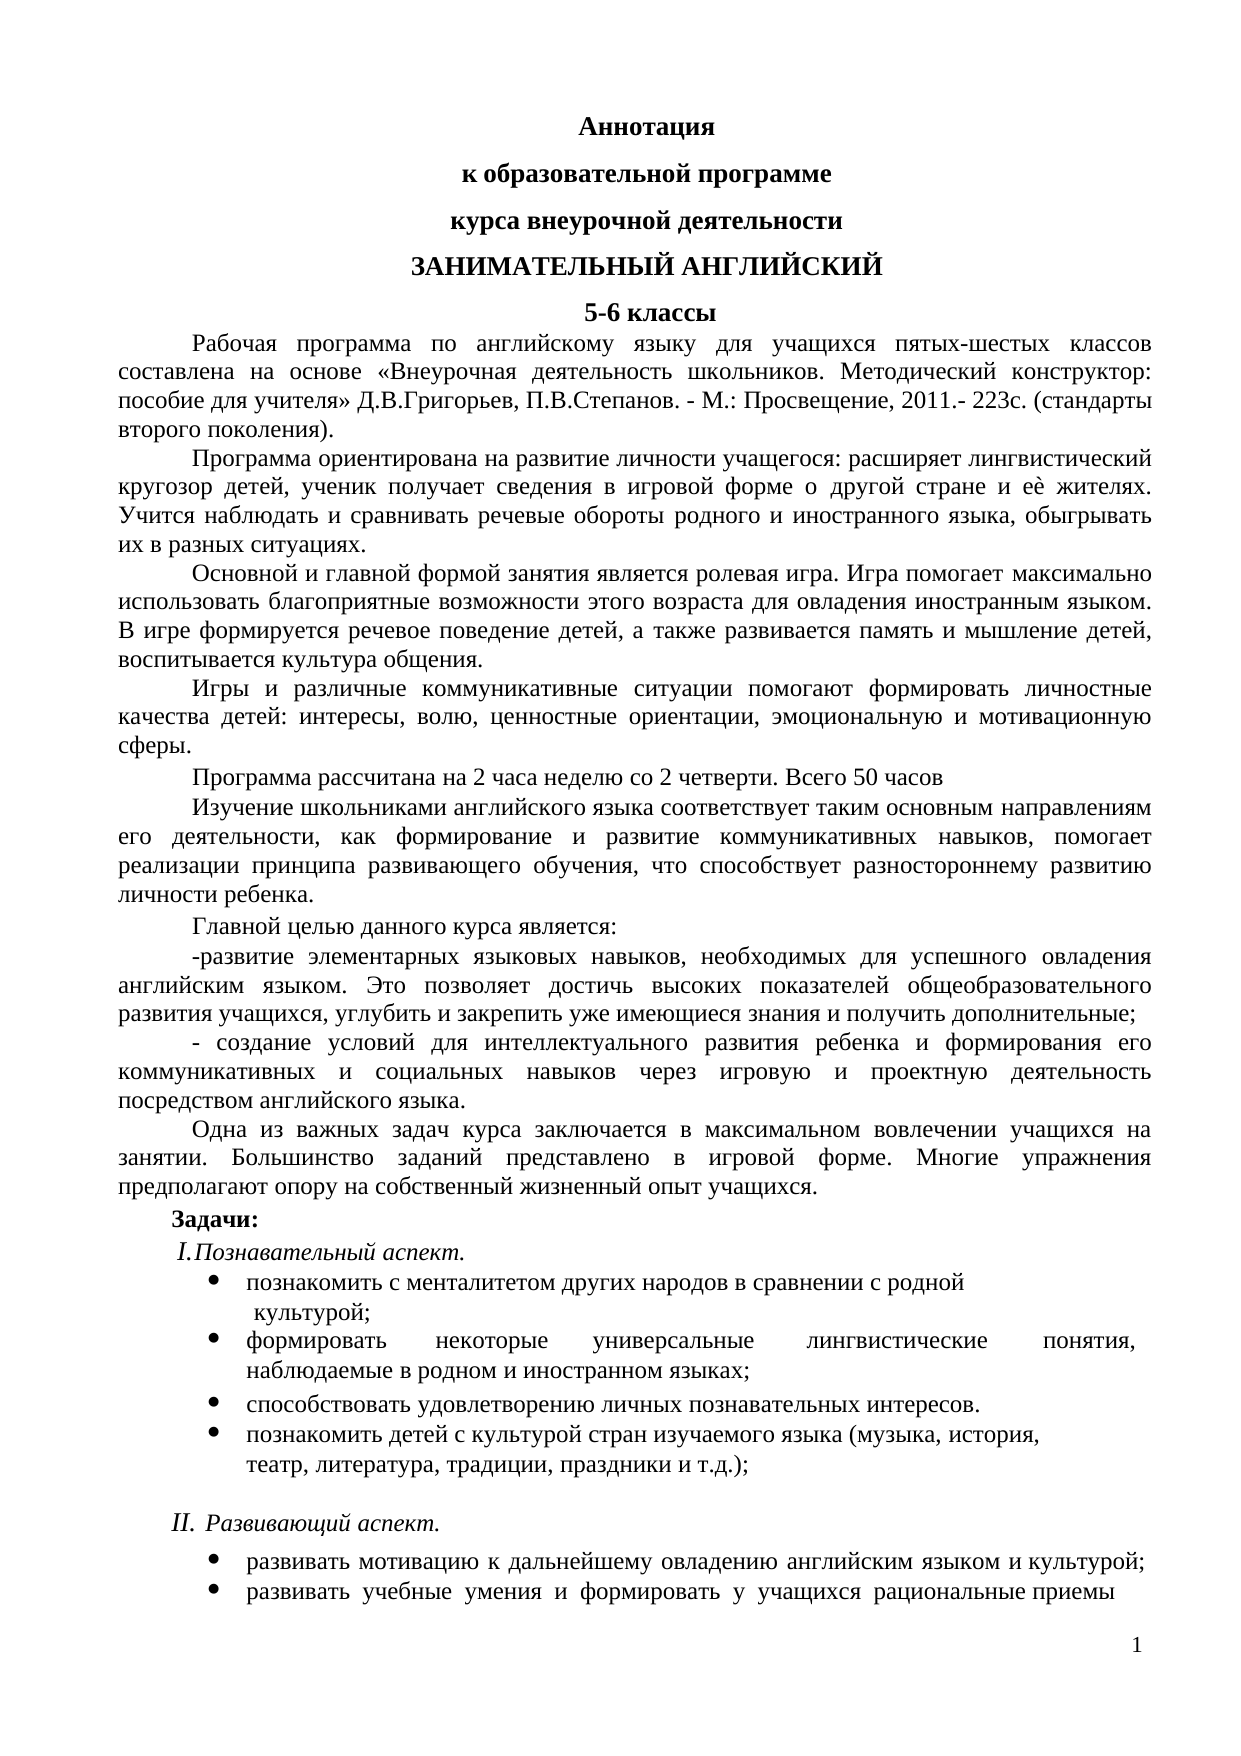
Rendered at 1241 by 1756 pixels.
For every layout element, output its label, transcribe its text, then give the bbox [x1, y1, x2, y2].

text курса внеурочной деятельности [42, 204, 1178, 235]
text Основной и главной формой занятия является ролевая игра. Игра помогает максимально использовать благоприятные возможности этого возраста для овладения иностранным языком. В игре формируется речевое поведение детей, а также развивается память и мышление детей, воспитывается культура общения. [118, 558, 1152, 673]
list познакомить детей c культурой стран изучаемого языка (музыка, история, театр, литература, традиции, праздники и т.д.); [209, 1419, 1058, 1478]
text Программа ориентирована на развитие личности учащегося: расширяет лингвистический кругозор детей, ученик получает сведения в игровой форме о другой стране и еѐ жителях. Учится наблюдать и сравнивать речевые обороты родного и иностранного языка, обыгрывать их в разных ситуациях. [118, 443, 1152, 558]
text - создание условий для интеллектуального развития ребенка и формирования его коммуникативных и социальных навыков через игровую и проектную деятельность посредством английского языка. [118, 1027, 1152, 1114]
text -развитие элементарных языковых навыков, необходимых для успешного овладения английским языком. Это позволяет достичь высоких показателей общеобразовательного развития учащихся, углубить и закрепить уже имеющиеся знания и получить дополнительные; [118, 941, 1152, 1027]
text 5-6 классы [118, 297, 1164, 328]
subtitle Задачи: [171, 1200, 1178, 1234]
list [209, 1576, 1152, 1606]
text ЗАНИМАТЕЛЬНЫЙ АНГЛИЙСКИЙ [42, 250, 1178, 282]
list способствовать удовлетворению личных познавательных интересов. [209, 1384, 1178, 1419]
list Развивающий аспект. [171, 1506, 1178, 1538]
list формировать некоторые универсальные лингвистические понятия, наблюдаемые в родном и иностранном языках; [209, 1325, 1152, 1384]
list Познавательный аспект. [177, 1234, 1178, 1267]
text Игры и различные коммуникативные ситуации помогают формировать личностные качества детей: интересы, волю, ценностные ориентации, эмоциональную и мотивационную сферы. [118, 673, 1152, 759]
text к образовательной программе [42, 157, 1178, 188]
text Рабочая программа по английскому языку для учащихся пятых-шестых классов составлена на основе «Внеурочная деятельность школьников. Методический конструктор: пособие для учителя» Д.В.Григорьев, П.В.Степанов. - М.: Просвещение, 2011.- 223с. (стандарты второго поколения). [118, 328, 1152, 443]
list познакомить с менталитетом других народов в сравнении с родной культурой; [209, 1267, 1085, 1325]
text Изучение школьниками английского языка соответствует таким основным направлениям его деятельности, как формирование и развитие коммуникативных навыков, помогает реализации принципа развивающего обучения, что способствует разностороннему развитию личности ребенка. [118, 792, 1152, 907]
text Одна из важных задач курса заключается в максимальном вовлечении учащихся на занятии. Большинство заданий представлено в игровой форме. Многие упражнения предполагают опору на собственный жизненный опыт учащихся. [118, 1114, 1152, 1200]
text Программа рассчитана на 2 часа неделю со 2 четверти. Всего 50 часов [192, 759, 1178, 792]
text Главной целью данного курса является: [192, 907, 1178, 941]
list развивать мотивацию к дальнейшему овладению английским языком и культурой; [209, 1546, 1151, 1576]
text Аннотация [42, 110, 1178, 142]
